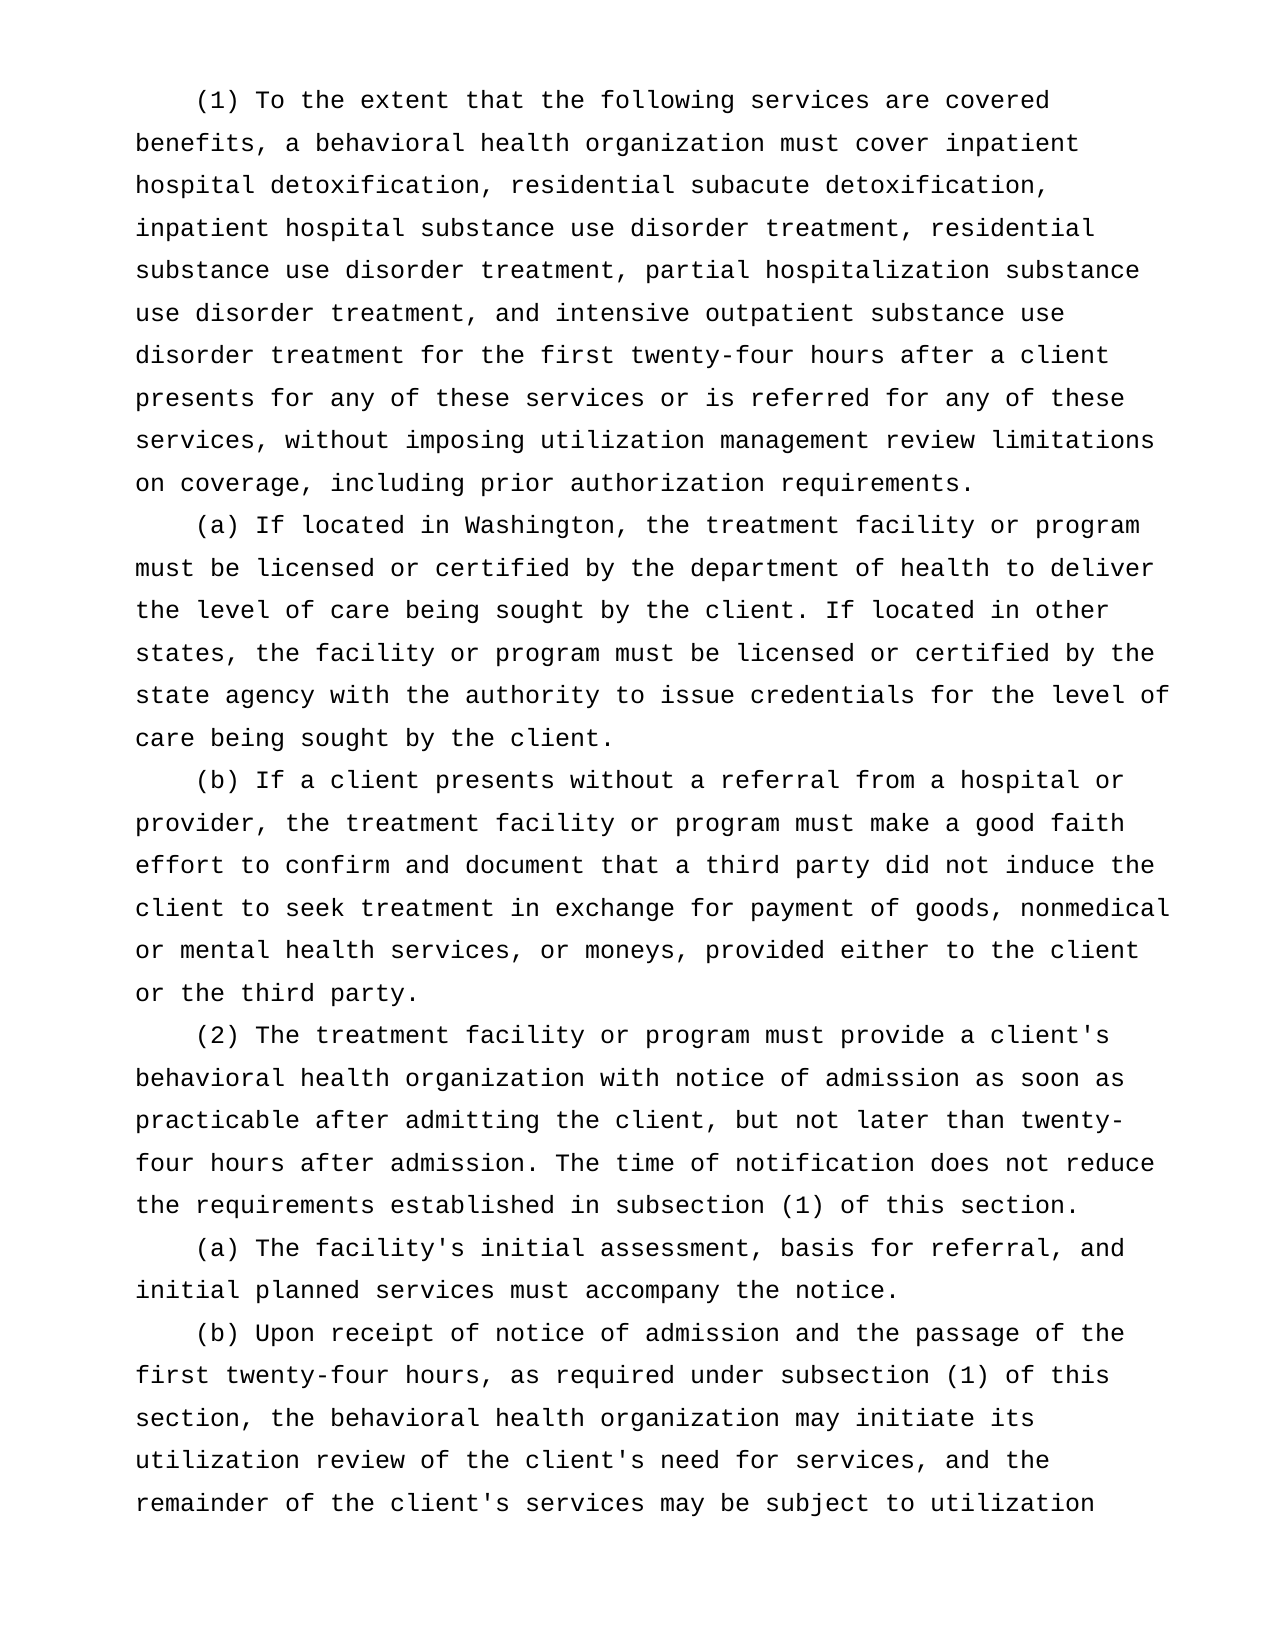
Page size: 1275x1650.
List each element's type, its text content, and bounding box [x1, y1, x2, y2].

text (a) The facility's initial assessment, basis for referral, and initial planned services must accompany the notice. [135, 1222, 1170, 1307]
text (2) The treatment facility or program must provide a client's behavioral health organization with notice of admission as soon as practicable after admitting the client, but not later than twenty-four hours after admission. The time of notification does not reduce the requirements established in subsection (1) of this section. [135, 1010, 1170, 1222]
text (a) If located in Washington, the treatment facility or program must be licensed or certified by the department of health to deliver the level of care being sought by the client. If located in other states, the facility or program must be licensed or certified by the state agency with the authority to issue credentials for the level of care being sought by the client. [135, 500, 1170, 755]
text (b) If a client presents without a referral from a hospital or provider, the treatment facility or program must make a good faith effort to confirm and document that a third party did not induce the client to seek treatment in exchange for payment of goods, nonmedical or mental health services, or moneys, provided either to the client or the third party. [135, 755, 1170, 1010]
text (1) To the extent that the following services are covered benefits, a behavioral health organization must cover inpatient hospital detoxification, residential subacute detoxification, inpatient hospital substance use disorder treatment, residential substance use disorder treatment, partial hospitalization substance use disorder treatment, and intensive outpatient substance use disorder treatment for the first twenty-four hours after a client presents for any of these services or is referred for any of these services, without imposing utilization management review limitations on coverage, including prior authorization requirements. [135, 75, 1170, 500]
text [135, 1307, 1170, 1520]
